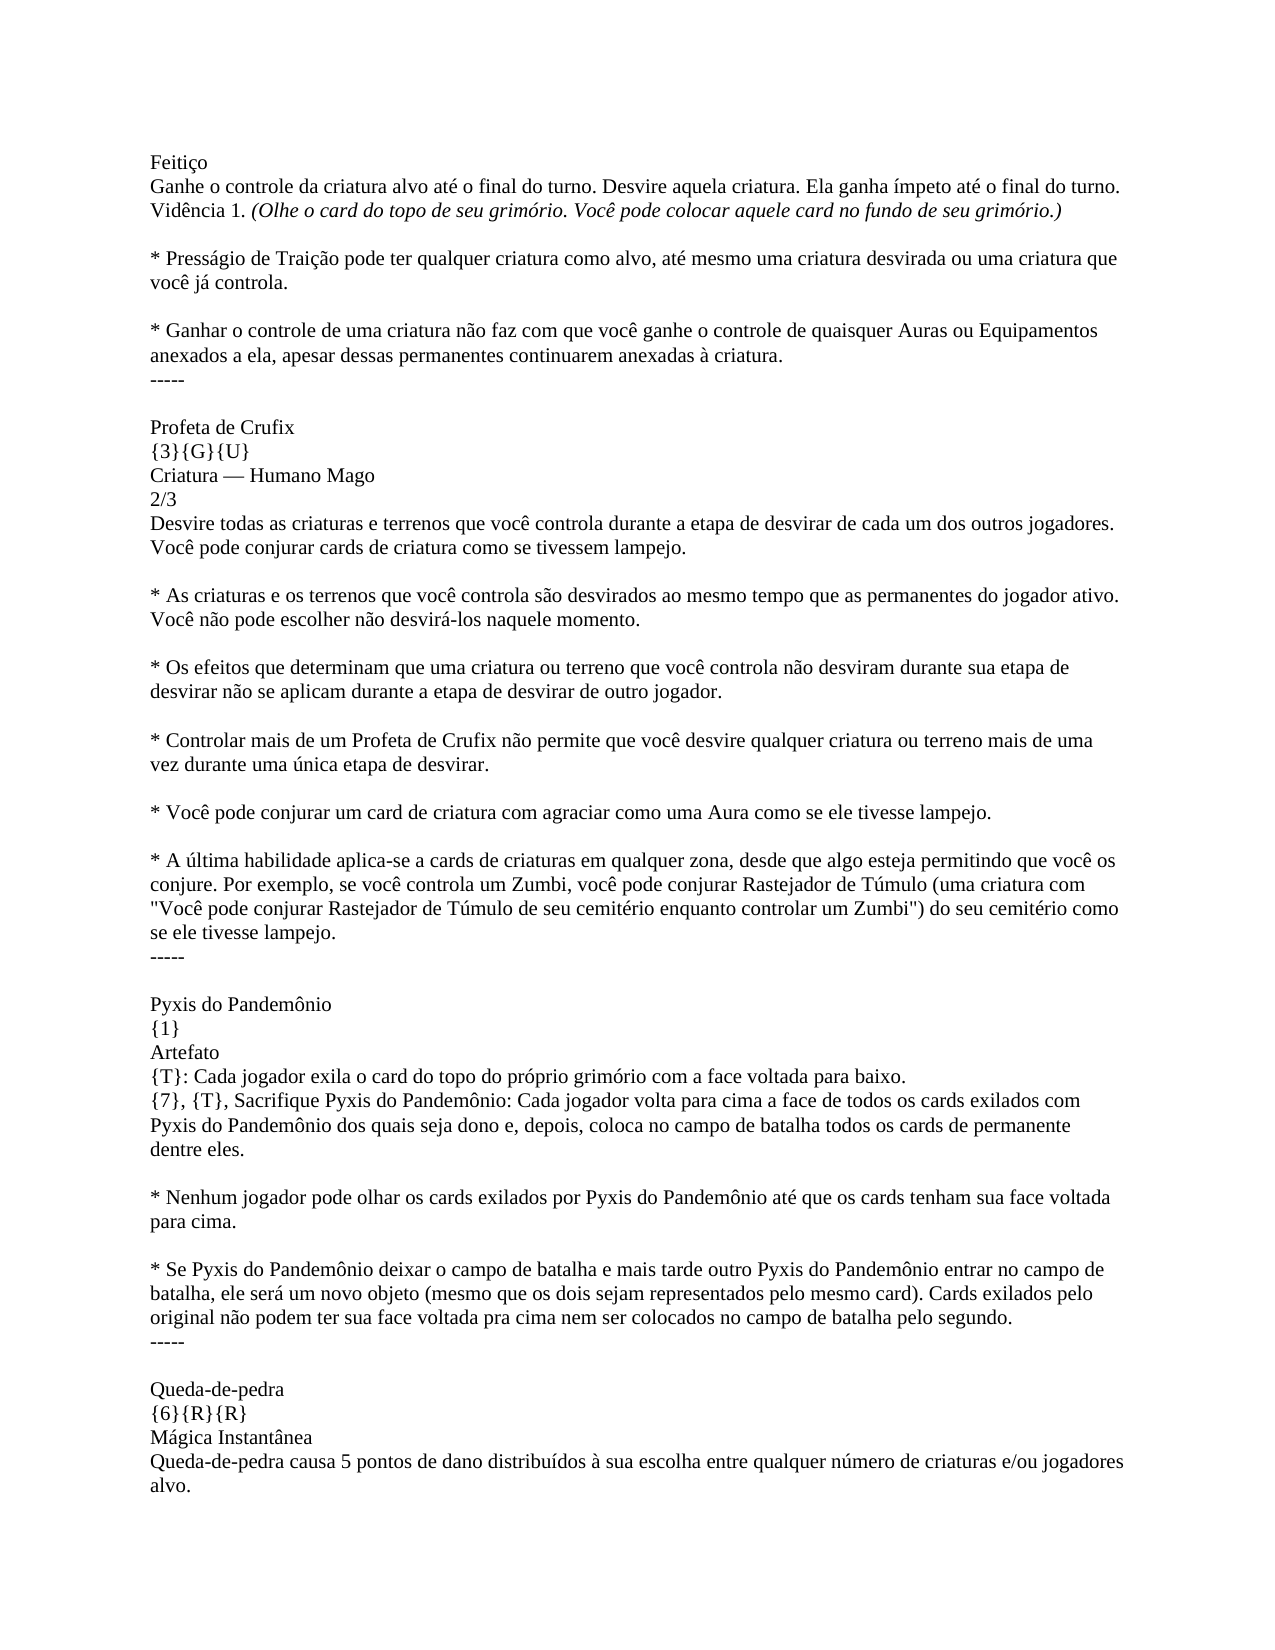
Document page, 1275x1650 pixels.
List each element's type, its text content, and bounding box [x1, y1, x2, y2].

text * Os efeitos que determinam que uma criatura ou terreno que você controla não desviram durante sua etapa de desvirar não se aplicam durante a etapa de desvirar de outro jogador. [150, 655, 1125, 703]
text {T}: Cada jogador exila o card do topo do próprio grimório com a face voltada para baixo. [150, 1064, 1125, 1088]
text ----- [150, 1329, 1125, 1353]
text Artefato [150, 1040, 1125, 1064]
text * Presságio de Traição pode ter qualquer criatura como alvo, até mesmo uma criatura desvirada ou uma criatura que você já controla. [150, 246, 1125, 294]
text Criatura — Humano Mago [150, 463, 1125, 487]
text * Se Pyxis do Pandemônio deixar o campo de batalha e mais tarde outro Pyxis do Pandemônio entrar no campo de batalha, ele será um novo objeto (mesmo que os dois sejam representados pelo mesmo card). Cards exilados pelo original não podem ter sua face voltada pra cima nem ser colocados no campo de batalha pelo segundo. [150, 1257, 1125, 1329]
text {7}, {T}, Sacrifique Pyxis do Pandemônio: Cada jogador volta para cima a face de todos os cards exilados com Pyxis do Pandemônio dos quais seja dono e, depois, coloca no campo de batalha todos os cards de permanente dentre eles. [150, 1088, 1125, 1161]
text * A última habilidade aplica-se a cards de criaturas em qualquer zona, desde que algo esteja permitindo que você os conjure. Por exemplo, se você controla um Zumbi, você pode conjurar Rastejador de Túmulo (uma criatura com "Você pode conjurar Rastejador de Túmulo de seu cemitério enquanto controlar um Zumbi") do seu cemitério como se ele tivesse lampejo. [150, 848, 1125, 944]
text Queda-de-pedra causa 5 pontos de dano distribuídos à sua escolha entre qualquer número de criaturas e/ou jogadores alvo. [150, 1449, 1125, 1497]
text 2/3 [150, 487, 1125, 511]
text Desvire todas as criaturas e terrenos que você controla durante a etapa de desvirar de cada um dos outros jogadores. [150, 511, 1125, 535]
text Você pode conjurar cards de criatura como se tivessem lampejo. [150, 535, 1125, 559]
text Profeta de Crufix [150, 415, 1125, 439]
text ----- [150, 367, 1125, 391]
text * As criaturas e os terrenos que você controla são desvirados ao mesmo tempo que as permanentes do jogador ativo. Você não pode escolher não desvirá-los naquele momento. [150, 583, 1125, 631]
text ----- [150, 944, 1125, 968]
text Mágica Instantânea [150, 1425, 1125, 1449]
text * Nenhum jogador pode olhar os cards exilados por Pyxis do Pandemônio até que os cards tenham sua face voltada para cima. [150, 1185, 1125, 1233]
text {6}{R}{R} [150, 1401, 1125, 1425]
text * Controlar mais de um Profeta de Crufix não permite que você desvire qualquer criatura ou terreno mais de uma vez durante uma única etapa de desvirar. [150, 727, 1125, 776]
text Ganhe o controle da criatura alvo até o final do turno. Desvire aquela criatura. Ela ganha ímpeto até o final do turno. Vidência 1. (Olhe o card do topo de seu grimório. Você pode colocar aquele card no fundo de seu grimório.) [150, 174, 1125, 222]
text {3}{G}{U} [150, 439, 1125, 463]
text * Ganhar o controle de uma criatura não faz com que você ganhe o controle de quaisquer Auras ou Equipamentos anexados a ela, apesar dessas permanentes continuarem anexadas à criatura. [150, 318, 1125, 367]
text {1} [150, 1016, 1125, 1040]
text * Você pode conjurar um card de criatura com agraciar como uma Aura como se ele tivesse lampejo. [150, 800, 1125, 824]
text Pyxis do Pandemônio [150, 992, 1125, 1016]
text Feitiço [150, 150, 1125, 174]
text Queda-de-pedra [150, 1377, 1125, 1401]
